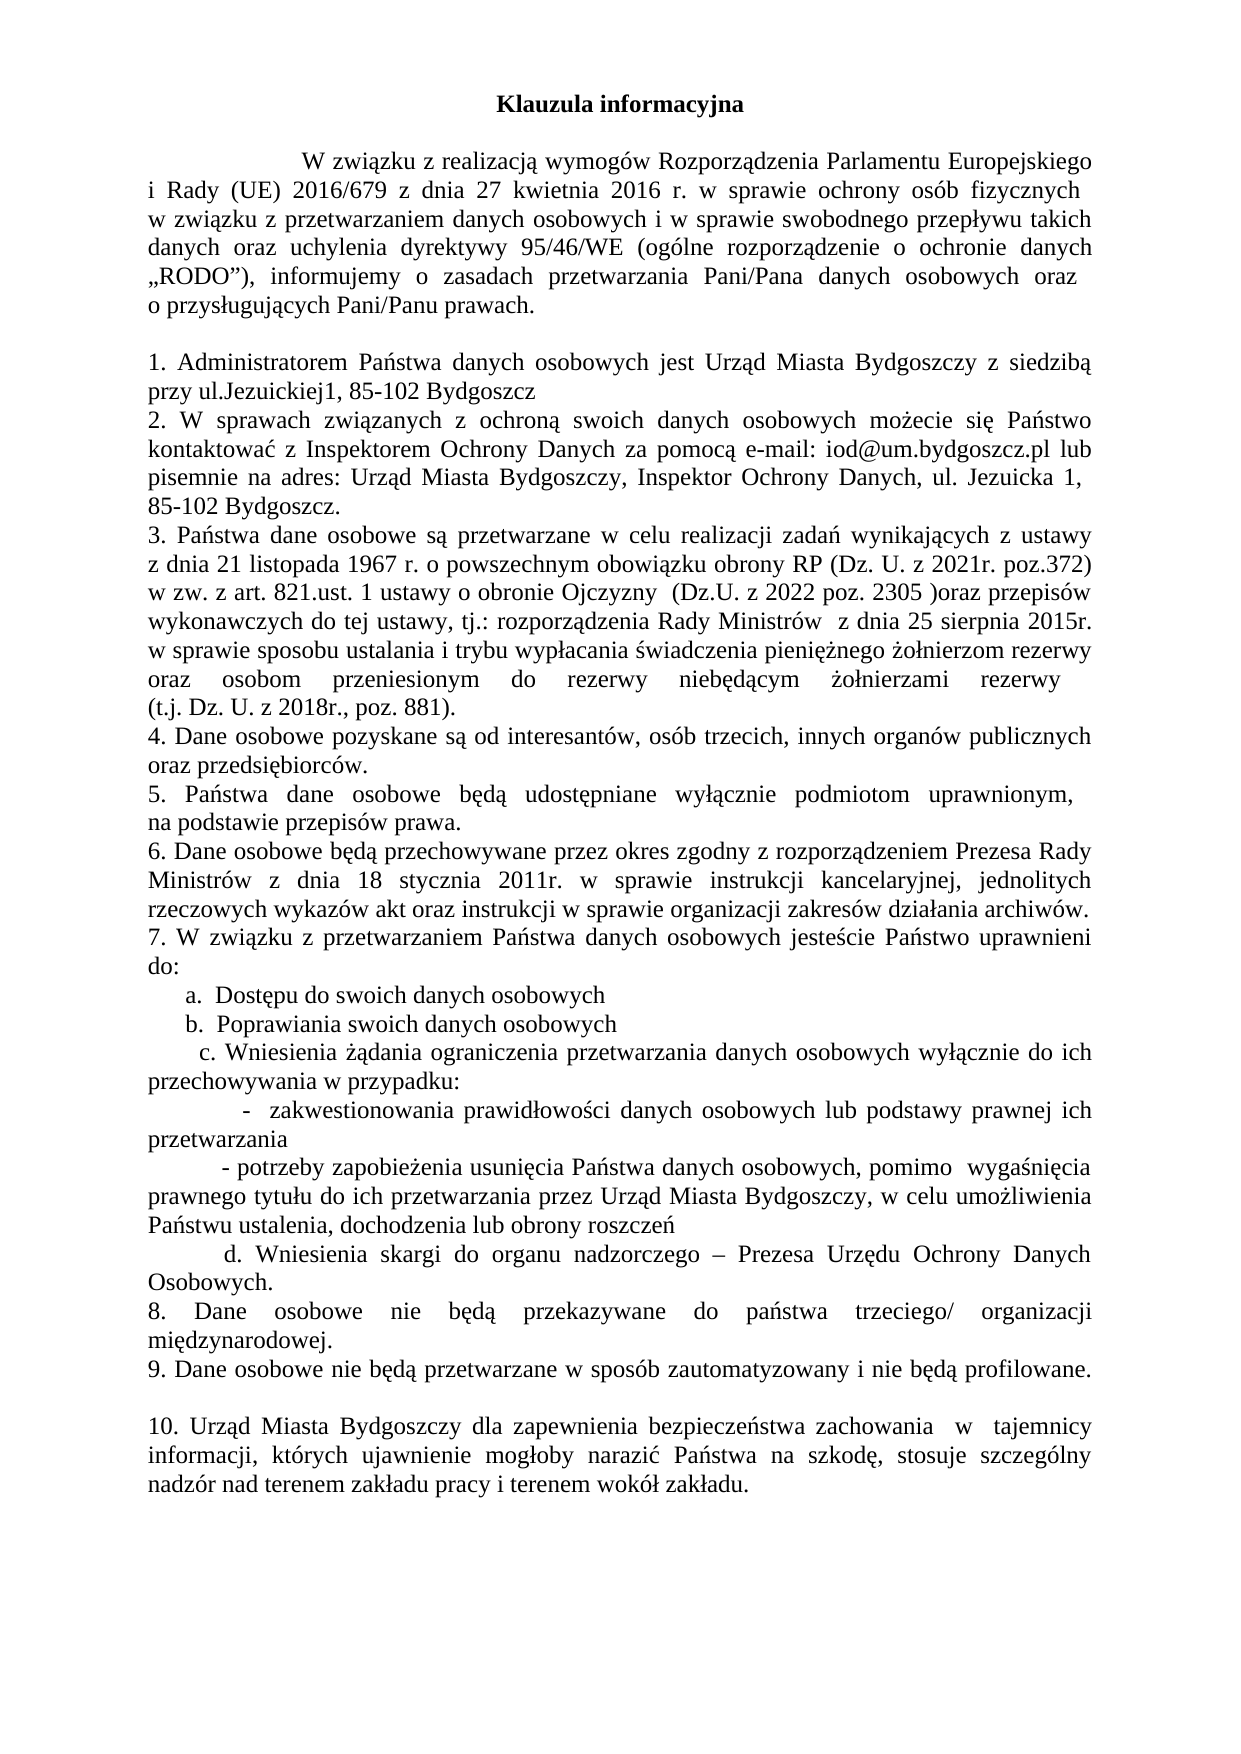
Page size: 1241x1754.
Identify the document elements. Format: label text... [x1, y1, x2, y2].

text c. Wniesienia żądania ograniczenia przetwarzania danych osobowych wyłącznie do ich przechowywania w przypadku: [148, 1037, 1093, 1095]
text 7. W związku z przetwarzaniem Państwa danych osobowych jesteście Państwo uprawnieni do: [148, 922, 1093, 980]
text W związku z realizacją wymogów Rozporządzenia Parlamentu Europejskiego i Rady (UE) 2016/679 z dnia 27 kwietnia 2016 r. w sprawie ochrony osób fizycznych w związku z przetwarzaniem danych osobowych i w sprawie swobodnego przepływu takich danych oraz uchylenia dyrektywy 95/46/WE (ogólne rozporządzenie o ochronie danych „RODO”), informujemy o zasadach przetwarzania Pani/Pana danych osobowych oraz o przysługujących Pani/Panu prawach. [148, 146, 1093, 319]
text b. Poprawiania swoich danych osobowych [148, 1009, 1093, 1037]
text - potrzeby zapobieżenia usunięcia Państwa danych osobowych, pomimo wygaśnięcia prawnego tytułu do ich przetwarzania przez Urząd Miasta Bydgoszczy, w celu umożliwienia Państwu ustalenia, dochodzenia lub obrony roszczeń [148, 1152, 1093, 1239]
text 6. Dane osobowe będą przechowywane przez okres zgodny z rozporządzeniem Prezesa Rady Ministrów z dnia 18 stycznia 2011r. w sprawie instrukcji kancelaryjnej, jednolitych rzeczowych wykazów akt oraz instrukcji w sprawie organizacji zakresów działania archiwów. [148, 836, 1093, 922]
text - zakwestionowania prawidłowości danych osobowych lub podstawy prawnej ich przetwarzania [148, 1095, 1093, 1152]
text 4. Dane osobowe pozyskane są od interesantów, osób trzecich, innych organów publicznych oraz przedsiębiorców. [148, 721, 1093, 779]
text 2. W sprawach związanych z ochroną swoich danych osobowych możecie się Państwo kontaktować z Inspektorem Ochrony Danych za pomocą e-mail: iod@um.bydgoszcz.pl lub pisemnie na adres: Urząd Miasta Bydgoszczy, Inspektor Ochrony Danych, ul. Jezuicka 1, 85-102 Bydgoszcz. [148, 405, 1093, 520]
text 3. Państwa dane osobowe są przetwarzane w celu realizacji zadań wynikających z ustawy z dnia 21 listopada 1967 r. o powszechnym obowiązku obrony RP (Dz. U. z 2021r. poz.372) w zw. z art. 821.ust. 1 ustawy o obronie Ojczyzny (Dz.U. z 2022 poz. 2305 )oraz przepisów wykonawczych do tej ustawy, tj.: rozporządzenia Rady Ministrów z dnia 25 sierpnia 2015r. w sprawie sposobu ustalania i trybu wypłacania świadczenia pieniężnego żołnierzom rezerwy oraz osobom przeniesionym do rezerwy niebędącym żołnierzami rezerwy (t.j. Dz. U. z 2018r., poz. 881). [148, 520, 1093, 721]
text 8. Dane osobowe nie będą przekazywane do państwa trzeciego/ organizacji międzynarodowej. [148, 1296, 1093, 1354]
text 5. Państwa dane osobowe będą udostępniane wyłącznie podmiotom uprawnionym, na podstawie przepisów prawa. [148, 779, 1093, 836]
text Klauzula informacyjna [148, 89, 1093, 117]
text d. Wniesienia skargi do organu nadzorczego – Prezesa Urzędu Ochrony Danych Osobowych. [148, 1239, 1093, 1296]
text 1. Administratorem Państwa danych osobowych jest Urząd Miasta Bydgoszczy z siedzibą przy ul.Jezuickiej1, 85-102 Bydgoszcz [148, 347, 1093, 405]
text 9. Dane osobowe nie będą przetwarzane w sposób zautomatyzowany i nie będą profilowane. 10. Urząd Miasta Bydgoszczy dla zapewnienia bezpieczeństwa zachowania w tajemnicy informacji, których ujawnienie mogłoby narazić Państwa na szkodę, stosuje szczególny nadzór nad terenem zakładu pracy i terenem wokół zakładu. [148, 1354, 1093, 1497]
text a. Dostępu do swoich danych osobowych [148, 980, 1093, 1009]
